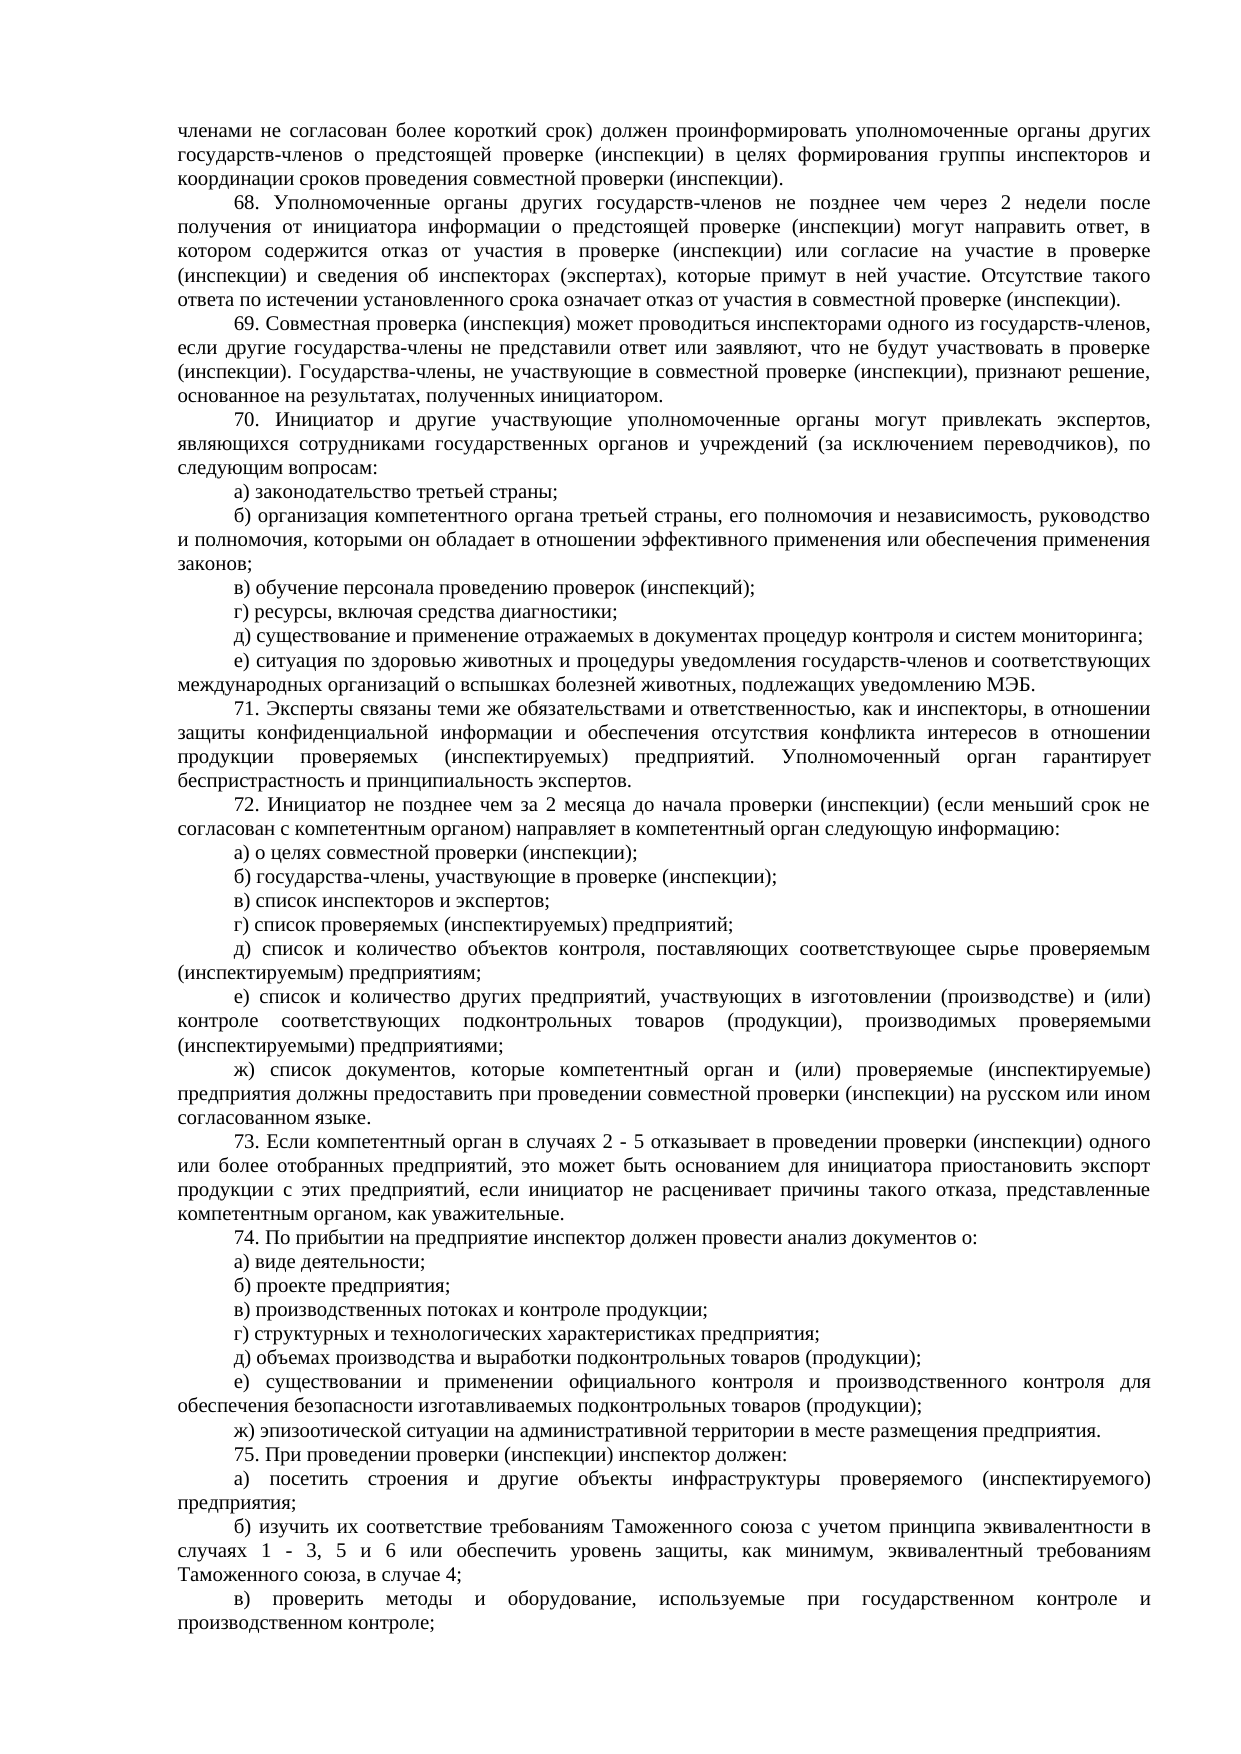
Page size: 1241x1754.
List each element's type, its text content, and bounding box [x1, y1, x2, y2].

text д) объемах производства и выработки подконтрольных товаров (продукции); [177, 1345, 1152, 1369]
text г) список проверяемых (инспектируемых) предприятий; [177, 912, 1152, 936]
text д) список и количество объектов контроля, поставляющих соответствующее сырье проверяемым (инспектируемым) предприятиям; [177, 936, 1152, 984]
text 70. Инициатор и другие участвующие уполномоченные органы могут привлекать экспертов, являющихся сотрудниками государственных органов и учреждений (за исключением переводчиков), по следующим вопросам: [177, 407, 1152, 479]
text б) проекте предприятия; [177, 1273, 1152, 1297]
text б) государства-члены, участвующие в проверке (инспекции); [177, 864, 1152, 888]
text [177, 118, 1152, 190]
text 69. Совместная проверка (инспекция) может проводиться инспекторами одного из государств-членов, если другие государства-члены не представили ответ или заявляют, что не будут участвовать в проверке (инспекции). Государства-члены, не участвующие в совместной проверке (инспекции), признают решение, основанное на результатах, полученных инициатором. [177, 311, 1152, 407]
text г) структурных и технологических характеристиках предприятия; [177, 1321, 1152, 1345]
text 72. Инициатор не позднее чем за 2 месяца до начала проверки (инспекции) (если меньший срок не согласован с компетентным органом) направляет в компетентный орган следующую информацию: [177, 792, 1152, 840]
text е) существовании и применении официального контроля и производственного контроля для обеспечения безопасности изготавливаемых подконтрольных товаров (продукции); [177, 1369, 1152, 1417]
text а) посетить строения и другие объекты инфраструктуры проверяемого (инспектируемого) предприятия; [177, 1466, 1152, 1514]
text в) список инспекторов и экспертов; [177, 888, 1152, 912]
text 74. По прибытии на предприятие инспектор должен провести анализ документов о: [177, 1225, 1152, 1249]
text б) организация компетентного органа третьей страны, его полномочия и независимость, руководство и полномочия, которыми он обладает в отношении эффективного применения или обеспечения применения законов; [177, 503, 1152, 575]
text в) производственных потоках и контроле продукции; [177, 1297, 1152, 1321]
text г) ресурсы, включая средства диагностики; [177, 599, 1152, 623]
text 68. Уполномоченные органы других государств-членов не позднее чем через 2 недели после получения от инициатора информации о предстоящей проверке (инспекции) могут направить ответ, в котором содержится отказ от участия в проверке (инспекции) или согласие на участие в проверке (инспекции) и сведения об инспекторах (экспертах), которые примут в ней участие. Отсутствие такого ответа по истечении установленного срока означает отказ от участия в совместной проверке (инспекции). [177, 190, 1152, 311]
text е) ситуация по здоровью животных и процедуры уведомления государств-членов и соответствующих международных организаций о вспышках болезней животных, подлежащих уведомлению МЭБ. [177, 647, 1152, 696]
text ж) эпизоотической ситуации на административной территории в месте размещения предприятия. [177, 1417, 1152, 1442]
text 71. Эксперты связаны теми же обязательствами и ответственностью, как и инспекторы, в отношении защиты конфиденциальной информации и обеспечения отсутствия конфликта интересов в отношении продукции проверяемых (инспектируемых) предприятий. Уполномоченный орган гарантирует беспристрастность и принципиальность экспертов. [177, 696, 1152, 792]
text д) существование и применение отражаемых в документах процедур контроля и систем мониторинга; [177, 623, 1152, 647]
text в) проверить методы и оборудование, используемые при государственном контроле и производственном контроле; [177, 1586, 1152, 1634]
text 75. При проведении проверки (инспекции) инспектор должен: [177, 1442, 1152, 1466]
text е) список и количество других предприятий, участвующих в изготовлении (производстве) и (или) контроле соответствующих подконтрольных товаров (продукции), производимых проверяемыми (инспектируемыми) предприятиями; [177, 984, 1152, 1057]
text а) о целях совместной проверки (инспекции); [177, 840, 1152, 864]
text б) изучить их соответствие требованиям Таможенного союза с учетом принципа эквивалентности в случаях 1 - 3, 5 и 6 или обеспечить уровень защиты, как минимум, эквивалентный требованиям Таможенного союза, в случае 4; [177, 1514, 1152, 1586]
text а) законодательство третьей страны; [177, 479, 1152, 503]
text а) виде деятельности; [177, 1249, 1152, 1273]
text в) обучение персонала проведению проверок (инспекций); [177, 575, 1152, 599]
text 73. Если компетентный орган в случаях 2 - 5 отказывает в проведении проверки (инспекции) одного или более отобранных предприятий, это может быть основанием для инициатора приостановить экспорт продукции с этих предприятий, если инициатор не расценивает причины такого отказа, представленные компетентным органом, как уважительные. [177, 1129, 1152, 1225]
text ж) список документов, которые компетентный орган и (или) проверяемые (инспектируемые) предприятия должны предоставить при проведении совместной проверки (инспекции) на русском или ином согласованном языке. [177, 1057, 1152, 1129]
